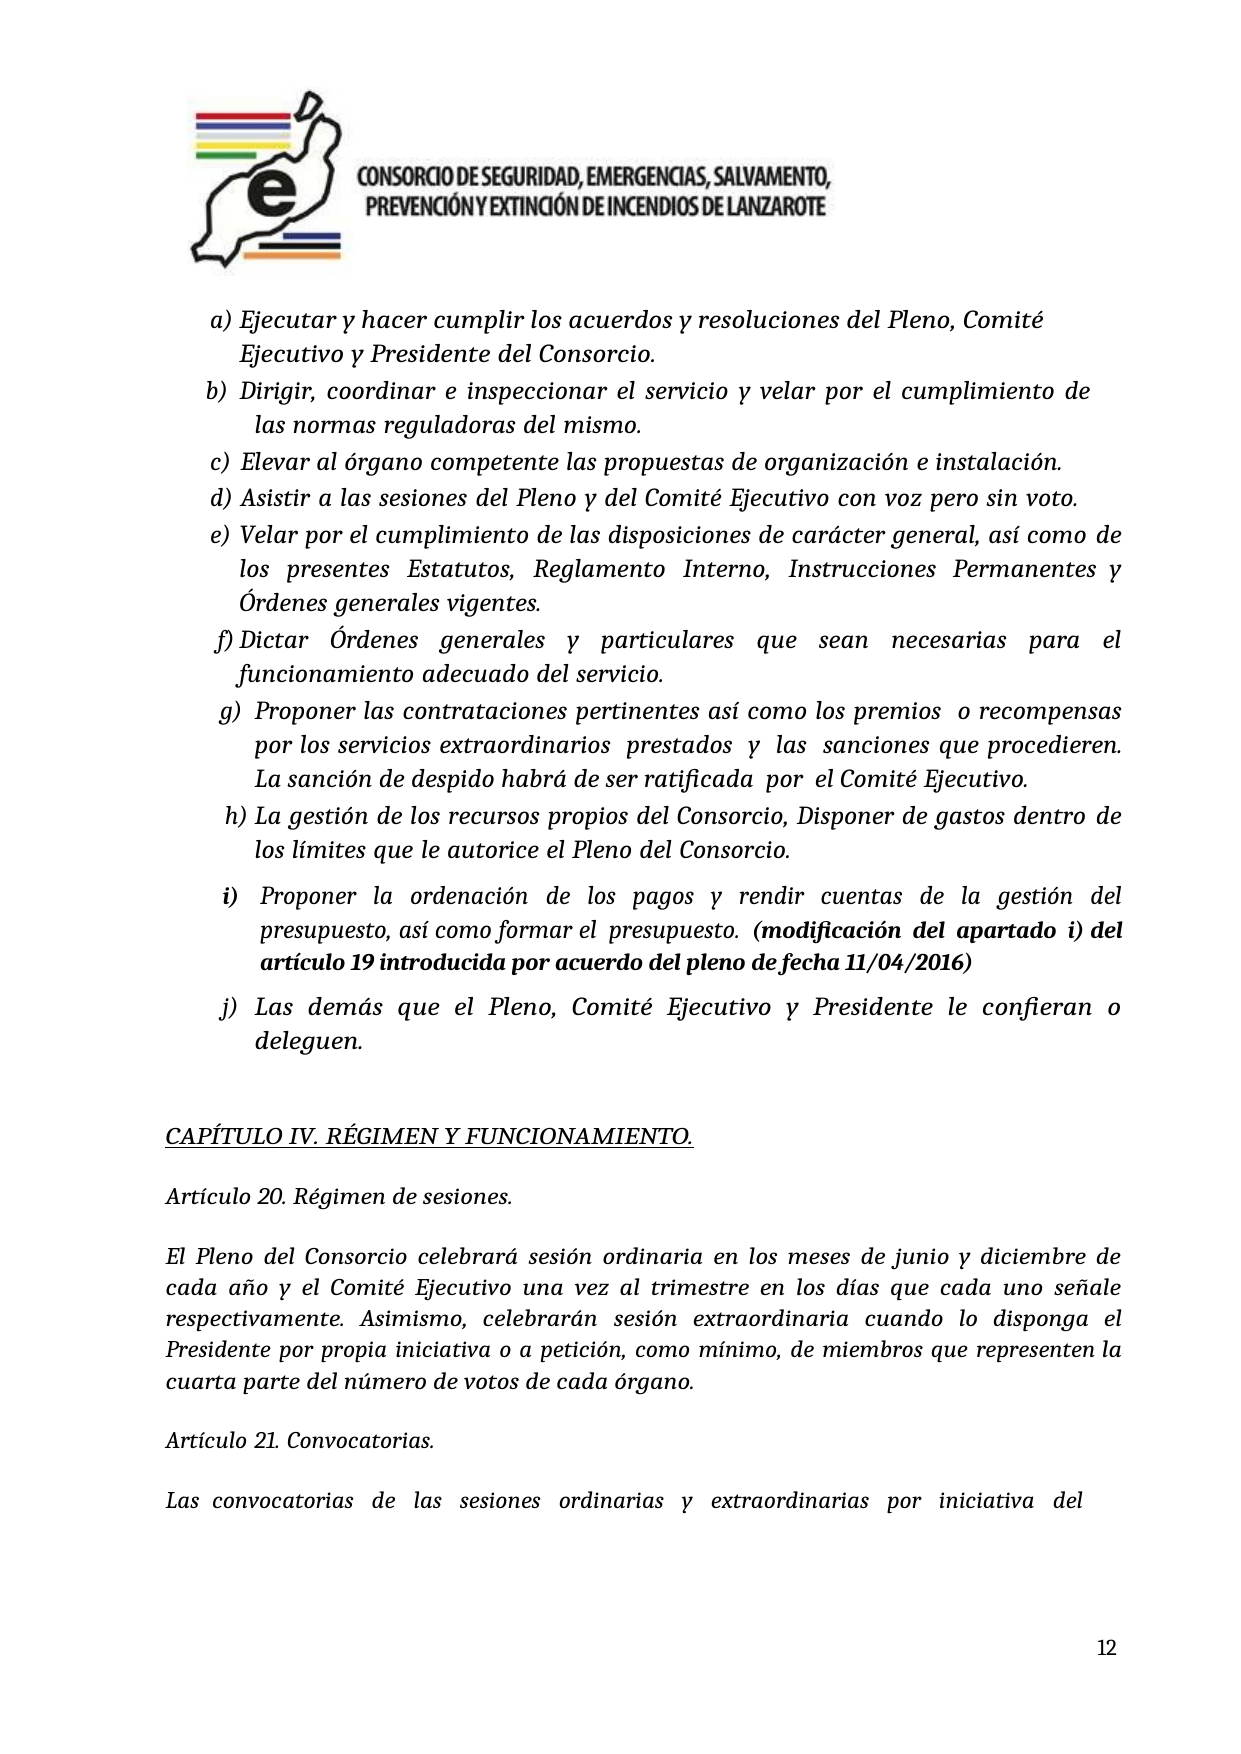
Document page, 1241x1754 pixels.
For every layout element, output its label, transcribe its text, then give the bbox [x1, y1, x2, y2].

text Artículo 20. Régimen de sesiones. [165, 1183, 1136, 1211]
subtitle Proponer las contrataciones pertinentes así como los premios o recompensas por los servicios extraordinarios prestados y las sanciones que procedieren. La sanción de despido habrá de ser ratificada por el Comité Ejecutivo. [220, 696, 1123, 793]
list Dirigir, coordinar e inspeccionar el servicio y velar por el cumplimiento de las normas reguladoras del mismo. [205, 376, 1121, 440]
subtitle Las demás que el Pleno, Comité Ejecutivo y Presidente le confieran o deleguen. [222, 992, 1123, 1056]
text Las convocatorias de las sesiones ordinarias y extraordinarias por iniciativa del [165, 1487, 1136, 1514]
text CAPÍTULO IV. RÉGIMEN Y FUNCIONAMIENTO. [165, 1123, 1136, 1151]
text Artículo 21. Convocatorias. [165, 1427, 1136, 1454]
list Asistir a las sesiones del Pleno y del Comité Ejecutivo con voz pero sin voto. [210, 483, 1136, 513]
subtitle Elevar al órgano competente las propuestas de organización e instalación. [210, 447, 1136, 477]
subtitle Velar por el cumplimiento de las disposiciones de carácter general, así como de los presentes Estatutos, Reglamento Interno, Instrucciones Permanentes y Órdenes generales vigentes. [210, 520, 1121, 618]
list Dictar Órdenes generales y particulares que sean necesarias para el funcionamiento adecuado del servicio. [217, 625, 1121, 689]
list La gestión de los recursos propios del Consorcio, Disponer de gastos dentro de los límites que le autorice el Pleno del Consorcio. [224, 801, 1121, 864]
subtitle Ejecutar y hacer cumplir los acuerdos y resoluciones del Pleno, Comité Ejecutivo y Presidente del Consorcio. [210, 305, 1122, 369]
picture [186, 87, 836, 276]
text El Pleno del Consorcio celebrará sesión ordinaria en los meses de junio y diciembre de cada año y el Comité Ejecutivo una vez al trimestre en los días que cada uno señale respectivamente. Asimismo, celebrarán sesión extraordinaria cuando lo disponga el Presidente por propia iniciativa o a petición, como mínimo, de miembros que representen la cuarta parte del número de votos de cada órgano. [165, 1243, 1123, 1395]
list Proponer la ordenación de los pagos y rendir cuentas de la gestión del presupuesto, así como formar el presupuesto. (modificación del apartado i) del artículo 19 introducida por acuerdo del pleno de fecha 11/04/2016) [222, 881, 1122, 976]
